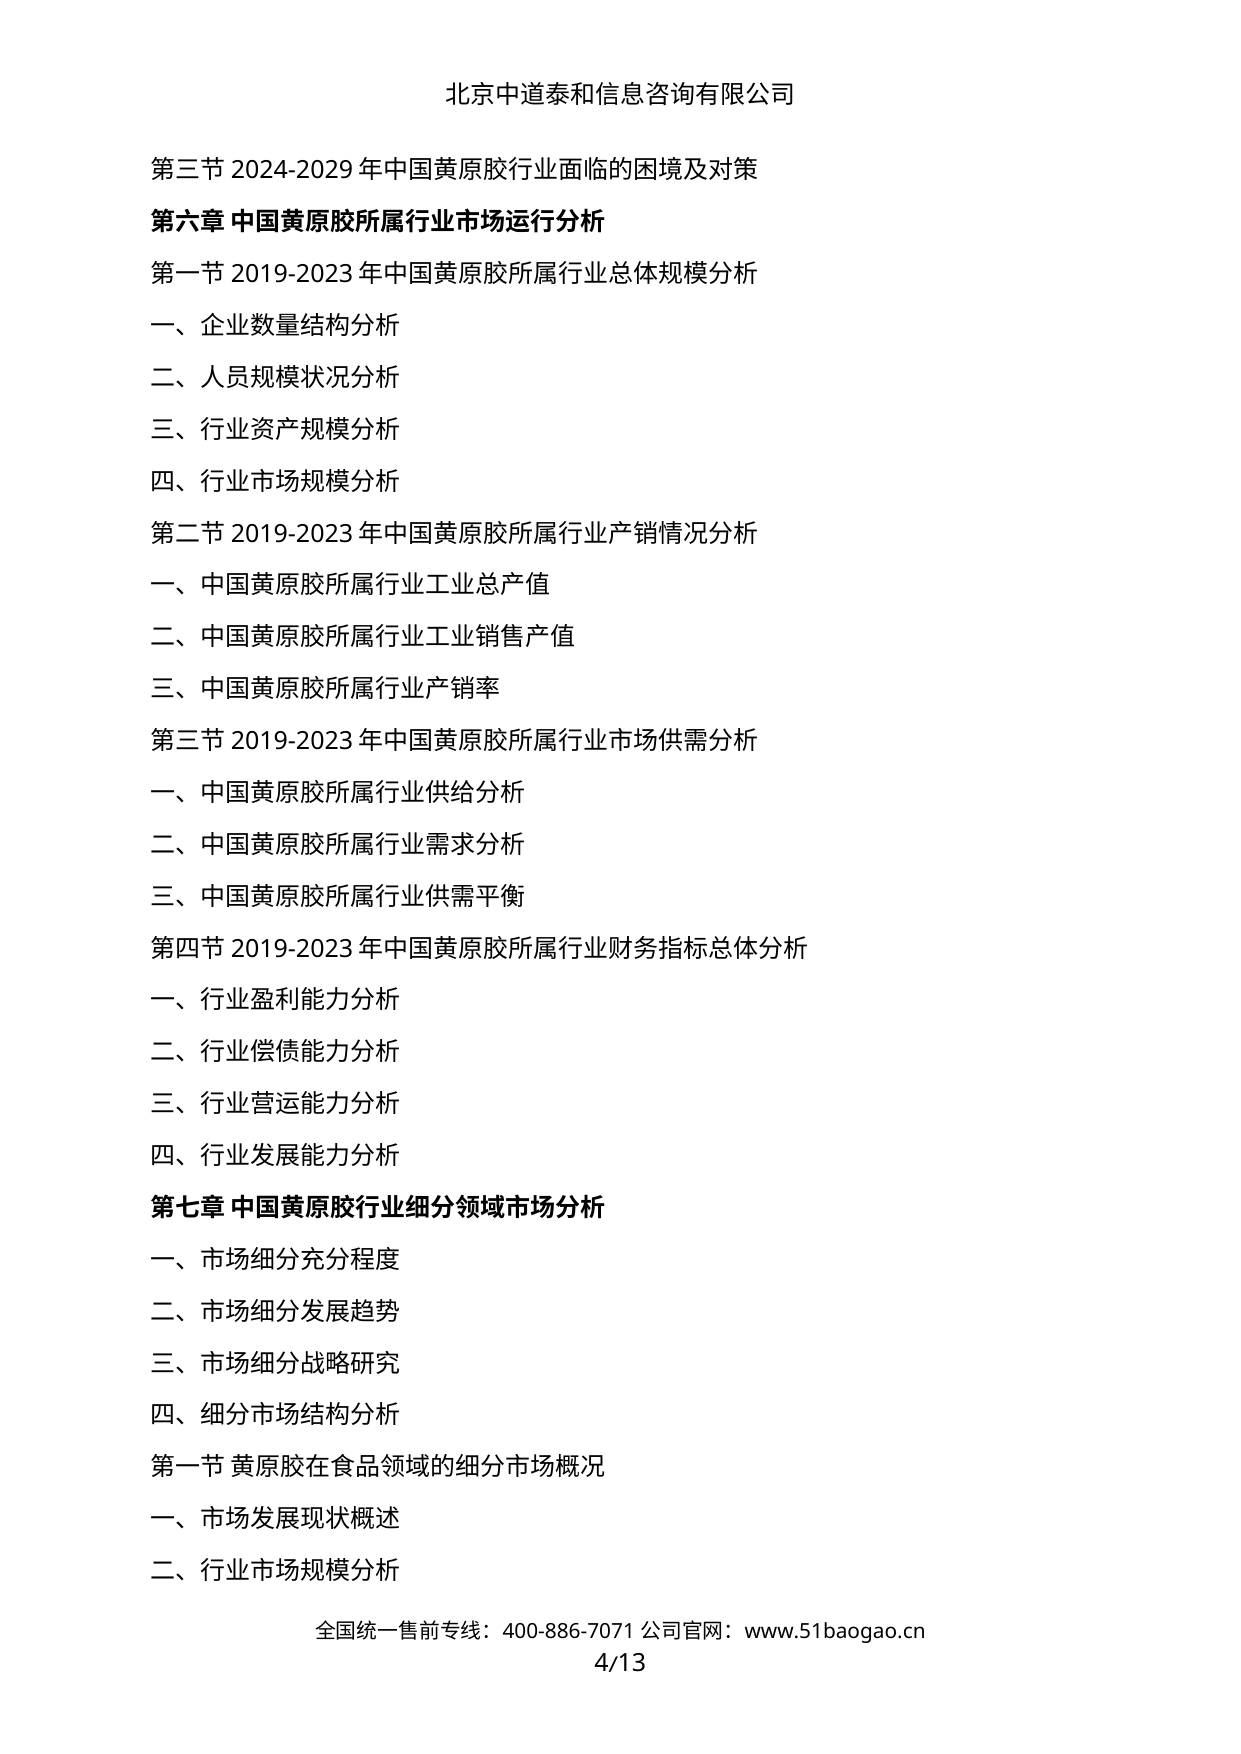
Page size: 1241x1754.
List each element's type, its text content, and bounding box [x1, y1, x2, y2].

text 第七章 中国黄原胶行业细分领域市场分析 [150, 1187, 1090, 1224]
text 一、行业盈利能力分析 [150, 980, 1090, 1016]
text 三、行业资产规模分析 [150, 409, 1090, 446]
text 四、细分市场结构分析 [150, 1395, 1090, 1431]
text 三、中国黄原胶所属行业产销率 [150, 669, 1090, 705]
text 第二节 2019-2023年中国黄原胶所属行业产销情况分析 [150, 513, 1090, 549]
text 第三节 2019-2023年中国黄原胶所属行业市场供需分析 [150, 721, 1090, 757]
text 一、市场发展现状概述 [150, 1499, 1090, 1535]
text 一、中国黄原胶所属行业工业总产值 [150, 565, 1090, 601]
text 一、中国黄原胶所属行业供给分析 [150, 772, 1090, 809]
text 三、中国黄原胶所属行业供需平衡 [150, 876, 1090, 912]
text 二、中国黄原胶所属行业工业销售产值 [150, 617, 1090, 653]
text 二、行业偿债能力分析 [150, 1032, 1090, 1068]
text 四、行业市场规模分析 [150, 461, 1090, 497]
text 二、中国黄原胶所属行业需求分析 [150, 824, 1090, 861]
text 第三节 2024-2029年中国黄原胶行业面临的困境及对策 [150, 150, 1090, 186]
text 第四节 2019-2023年中国黄原胶所属行业财务指标总体分析 [150, 928, 1090, 964]
text 四、行业发展能力分析 [150, 1136, 1090, 1172]
text 二、市场细分发展趋势 [150, 1291, 1090, 1327]
text 一、市场细分充分程度 [150, 1239, 1090, 1276]
text 一、企业数量结构分析 [150, 306, 1090, 342]
text 第一节 黄原胶在食品领域的细分市场概况 [150, 1447, 1090, 1483]
text 二、行业市场规模分析 [150, 1551, 1090, 1587]
text 三、行业营运能力分析 [150, 1084, 1090, 1120]
text 第一节 2019-2023年中国黄原胶所属行业总体规模分析 [150, 254, 1090, 290]
text 二、人员规模状况分析 [150, 357, 1090, 394]
text 三、市场细分战略研究 [150, 1343, 1090, 1379]
text 第六章 中国黄原胶所属行业市场运行分析 [150, 202, 1090, 238]
